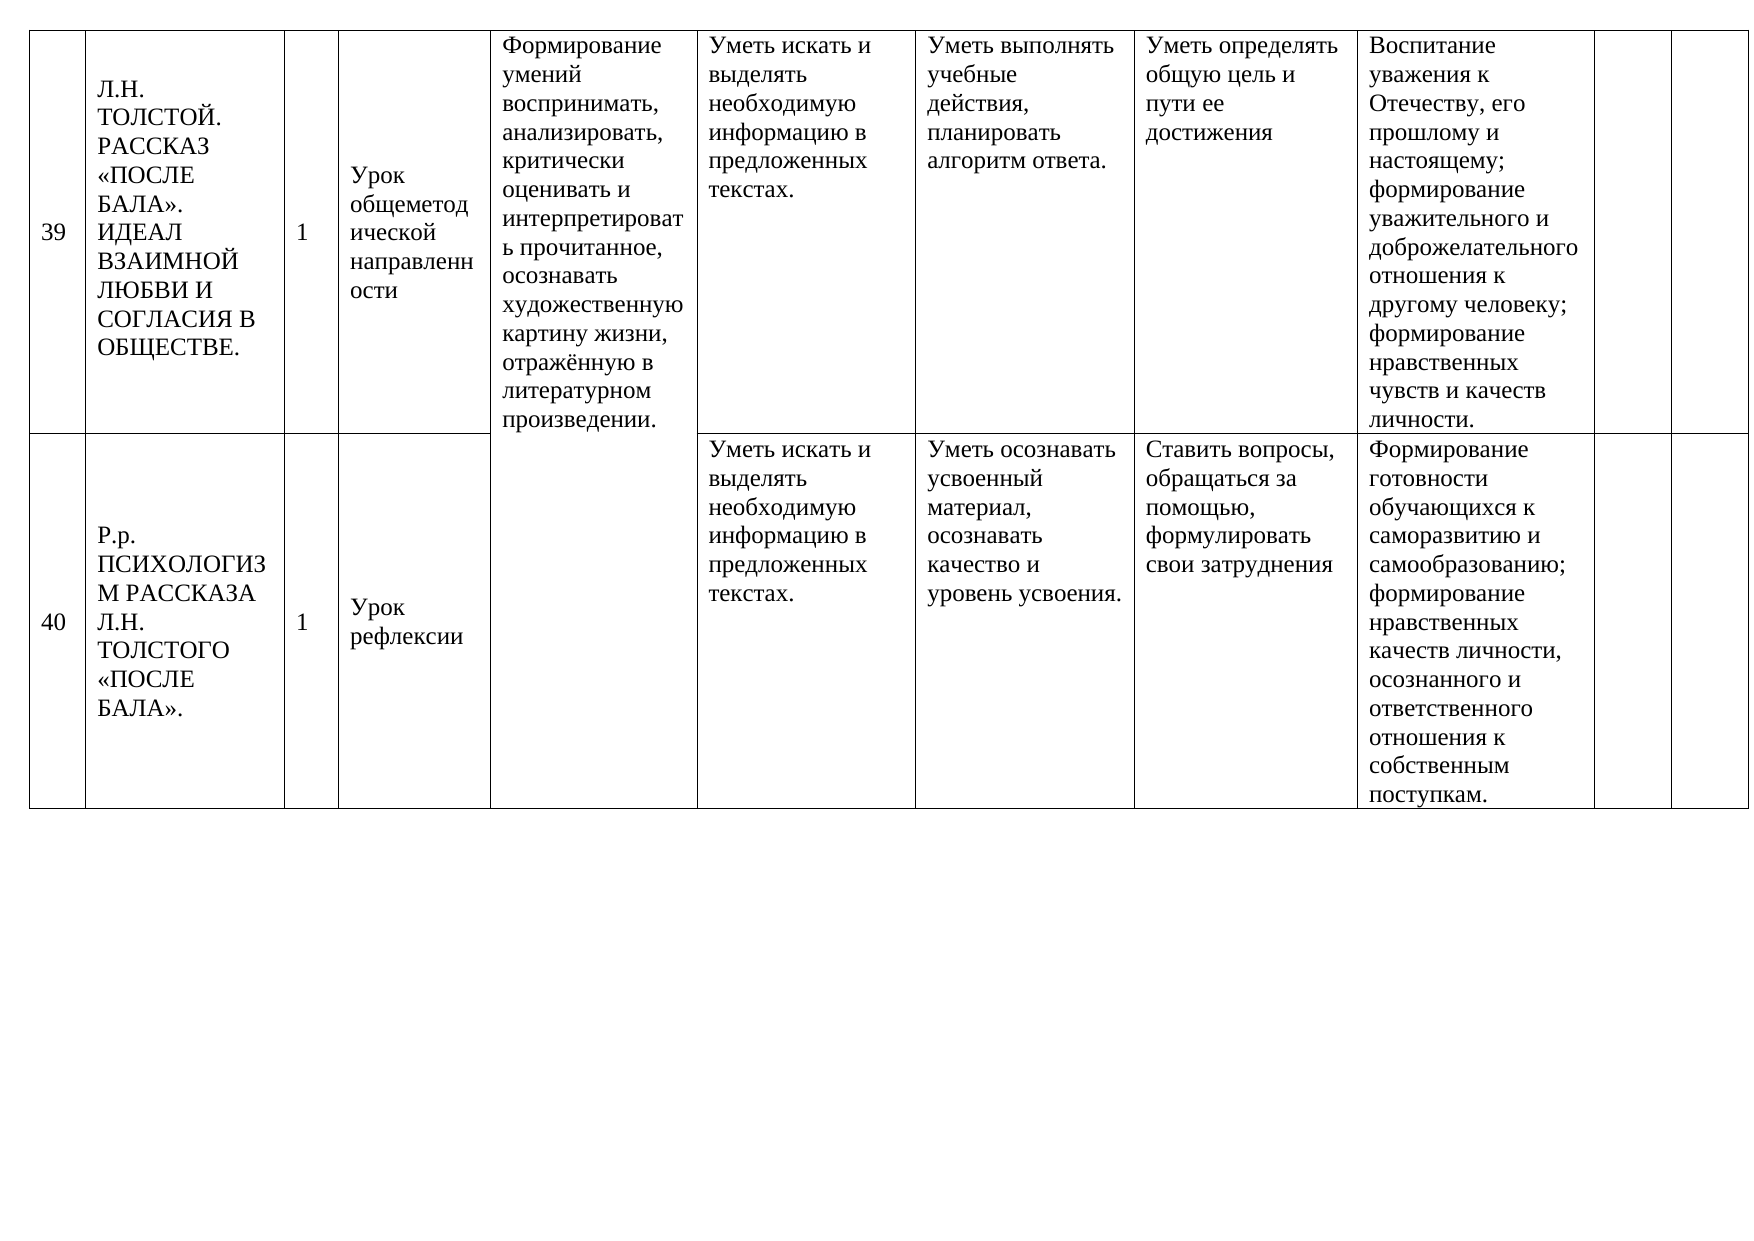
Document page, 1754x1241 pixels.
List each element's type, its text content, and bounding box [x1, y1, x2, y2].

table_cell Уметь искать и выделять необходимую информацию в предложенных текстах. [698, 31, 915, 433]
table_cell Воспитание уважения к Отечеству, его прошлому и настоящему; формирование уважительного и доброжелательного отношения к другому человеку; формирование нравственных чувств и качеств личности. [1358, 31, 1594, 433]
table_cell [1672, 31, 1748, 433]
table_cell 1 [285, 31, 338, 433]
table_cell Формирование готовности обучающихся к саморазвитию и самообразованию; формирование нравственных качеств личности, осознанного и ответственного отношения к собственным поступкам. [1358, 434, 1594, 808]
table_cell [1595, 434, 1671, 808]
table_cell Л.Н. ТОЛСТОЙ. РАССКАЗ «ПОСЛЕ БАЛА». ИДЕАЛ ВЗАИМНОЙ ЛЮБВИ И СОГЛАСИЯ В ОБЩЕСТВЕ. [86, 31, 284, 433]
table_cell [491, 433, 697, 808]
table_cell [339, 31, 490, 433]
table_cell [1595, 31, 1671, 433]
table_cell Урок рефлексии [339, 434, 490, 808]
table_cell 39 [30, 31, 85, 433]
table_cell 40 [30, 434, 85, 808]
table_cell Уметь искать и выделять необходимую информацию в предложенных текстах. [698, 434, 915, 808]
table_cell Уметь выполнять учебные действия, планировать алгоритм ответа. [916, 31, 1134, 433]
table_cell Формирование умений воспринимать, анализировать, критически оценивать и интерпретировать прочитанное, осознавать художественную картину жизни, отражённую в литературном произведении. [491, 31, 697, 433]
table_cell Уметь осознавать усвоенный материал, осознавать качество и уровень усвоения. [916, 434, 1134, 808]
table_cell [1672, 434, 1748, 808]
table_cell Уметь определять общую цель и пути ее достижения [1135, 31, 1357, 433]
table_cell 1 [285, 434, 338, 808]
table_cell Ставить вопросы, обращаться за помощью, формулировать свои затруднения [1135, 434, 1357, 808]
table_cell Р.р. ПСИХОЛОГИЗМ РАССКАЗА Л.Н. ТОЛСТОГО «ПОСЛЕ БАЛА». [86, 434, 284, 808]
